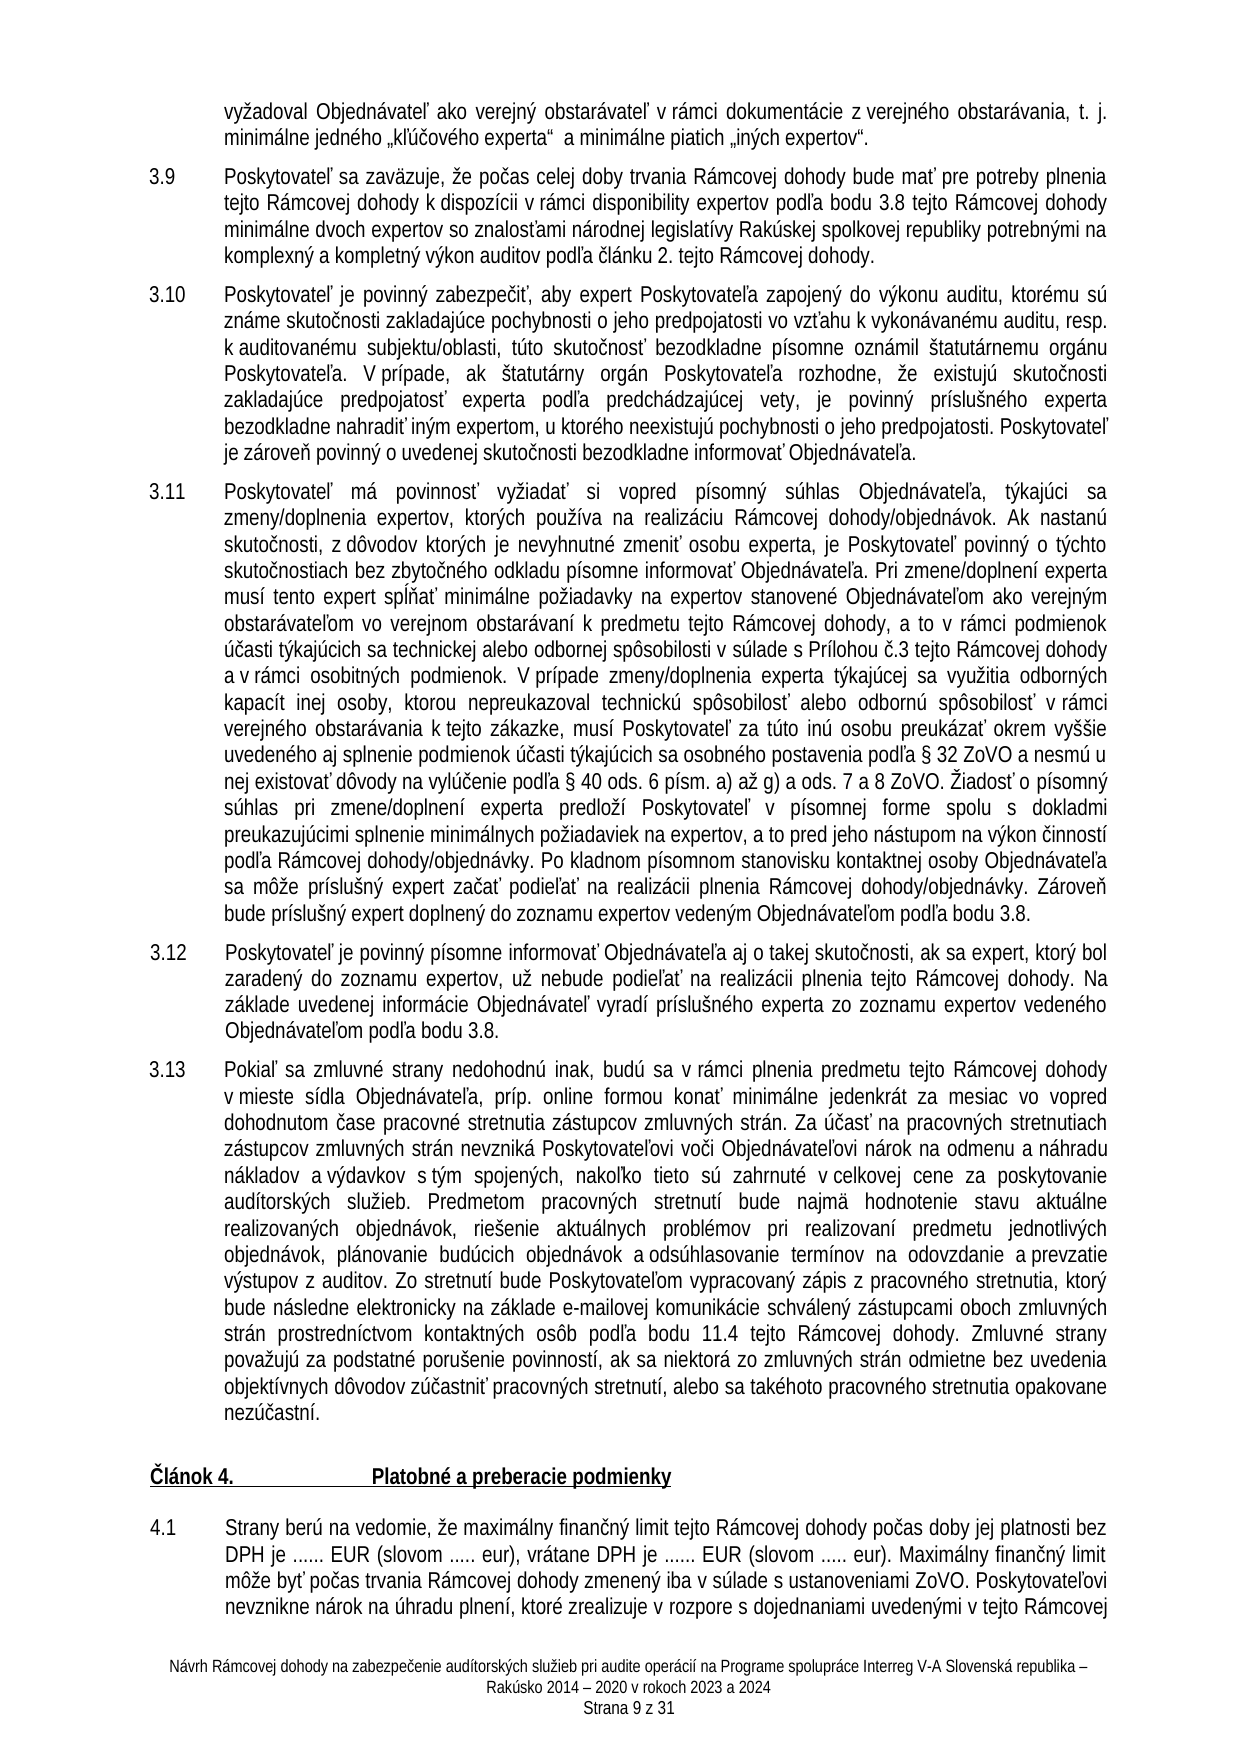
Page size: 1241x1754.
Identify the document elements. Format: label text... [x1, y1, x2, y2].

list Poskytovateľ má povinnosť vyžiadať si vopred písomný súhlas Objednávateľa, týkajúci sa zmeny/doplnenia expertov, ktorých používa na realizáciu Rámcovej dohody/objednávok. Ak nastanú skutočnosti, z dôvodov ktorých je nevyhnutné zmeniť osobu experta, je Poskytovateľ povinný o týchto skutočnostiach bez zbytočného odkladu písomne informovať Objednávateľa. Pri zmene/doplnení experta musí tento expert spĺňať minimálne požiadavky na expertov stanovené Objednávateľom ako verejným obstarávateľom vo verejnom obstarávaní k predmetu tejto Rámcovej dohody, a to v rámci podmienok účasti týkajúcich sa technickej alebo odbornej spôsobilosti v súlade s Prílohou č.3 tejto Rámcovej dohody a v rámci osobitných podmienok. V prípade zmeny/doplnenia experta týkajúcej sa využitia odborných kapacít inej osoby, ktorou nepreukazoval technickú spôsobilosť alebo odbornú spôsobilosť v rámci verejného obstarávania k tejto zákazke, musí Poskytovateľ za túto inú osobu preukázať okrem vyššie uvedeného aj splnenie podmienok účasti týkajúcich sa osobného postavenia podľa § 32 ZoVO a nesmú u nej existovať dôvody na vylúčenie podľa § 40 ods. 6 písm. a) až g) a ods. 7 a 8 ZoVO. Žiadosť o písomný súhlas pri zmene/doplnení experta predloží Poskytovateľ v písomnej forme spolu s dokladmi preukazujúcimi splnenie minimálnych požiadaviek na expertov, a to pred jeho nástupom na výkon činností podľa Rámcovej dohody/objednávky. Po kladnom písomnom stanovisku kontaktnej osoby Objednávateľa sa môže príslušný expert začať podieľať na realizácii plnenia Rámcovej dohody/objednávky. Zároveň bude príslušný expert doplnený do zoznamu expertov vedeným Objednávateľom podľa bodu 3.8. [149, 478, 1107, 926]
text Článok 4. Platobné a preberacie podmienky [150, 1463, 1107, 1489]
list Poskytovateľ je povinný zabezpečiť, aby expert Poskytovateľa zapojený do výkonu auditu, ktorému sú známe skutočnosti zakladajúce pochybnosti o jeho predpojatosti vo vzťahu k vykonávanému auditu, resp. k auditovanému subjektu/oblasti, túto skutočnosť bezodkladne písomne oznámil štatutárnemu orgánu Poskytovateľa. V prípade, ak štatutárny orgán Poskytovateľa rozhodne, že existujú skutočnosti zakladajúce predpojatosť experta podľa predchádzajúcej vety, je povinný príslušného experta bezodkladne nahradiť iným expertom, u ktorého neexistujú pochybnosti o jeho predpojatosti. Poskytovateľ je zároveň povinný o uvedenej skutočnosti bezodkladne informovať Objednávateľa. [149, 281, 1107, 465]
list Pokiaľ sa zmluvné strany nedohodnú inak, budú sa v rámci plnenia predmetu tejto Rámcovej dohody v mieste sídla Objednávateľa, príp. online formou konať minimálne jedenkrát za mesiac vo vopred dohodnutom čase pracovné stretnutia zástupcov zmluvných strán. Za účasť na pracovných stretnutiach zástupcov zmluvných strán nevzniká Poskytovateľovi voči Objednávateľovi nárok na odmenu a náhradu nákladov a výdavkov s tým spojených, nakoľko tieto sú zahrnuté v celkovej cene za poskytovanie audítorských služieb. Predmetom pracovných stretnutí bude najmä hodnotenie stavu aktuálne realizovaných objednávok, riešenie aktuálnych problémov pri realizovaní predmetu jednotlivých objednávok, plánovanie budúcich objednávok a odsúhlasovanie termínov na odovzdanie a prevzatie výstupov z auditov. Zo stretnutí bude Poskytovateľom vypracovaný zápis z pracovného stretnutia, ktorý bude následne elektronicky na základe e-mailovej komunikácie schválený zástupcami oboch zmluvných strán prostredníctvom kontaktných osôb podľa bodu 11.4 tejto Rámcovej dohody. Zmluvné strany považujú za podstatné porušenie povinností, ak sa niektorá zo zmluvných strán odmietne bez uvedenia objektívnych dôvodov zúčastniť pracovných stretnutí, alebo sa takéhoto pracovného stretnutia opakovane nezúčastní. [149, 1056, 1107, 1425]
list Poskytovateľ je povinný písomne informovať Objednávateľa aj o takej skutočnosti, ak sa expert, ktorý bol zaradený do zoznamu expertov, už nebude podieľať na realizácii plnenia tejto Rámcovej dohody. Na základe uvedenej informácie Objednávateľ vyradí príslušného experta zo zoznamu expertov vedeného Objednávateľom podľa bodu 3.8. [150, 938, 1107, 1044]
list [149, 98, 1107, 151]
list Poskytovateľ sa zaväzuje, že počas celej doby trvania Rámcovej dohody bude mať pre potreby plnenia tejto Rámcovej dohody k dispozícii v rámci disponibility expertov podľa bodu 3.8 tejto Rámcovej dohody minimálne dvoch expertov so znalosťami národnej legislatívy Rakúskej spolkovej republiky potrebnými na komplexný a kompletný výkon auditov podľa článku 2. tejto Rámcovej dohody. [149, 163, 1107, 268]
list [150, 1514, 1107, 1619]
